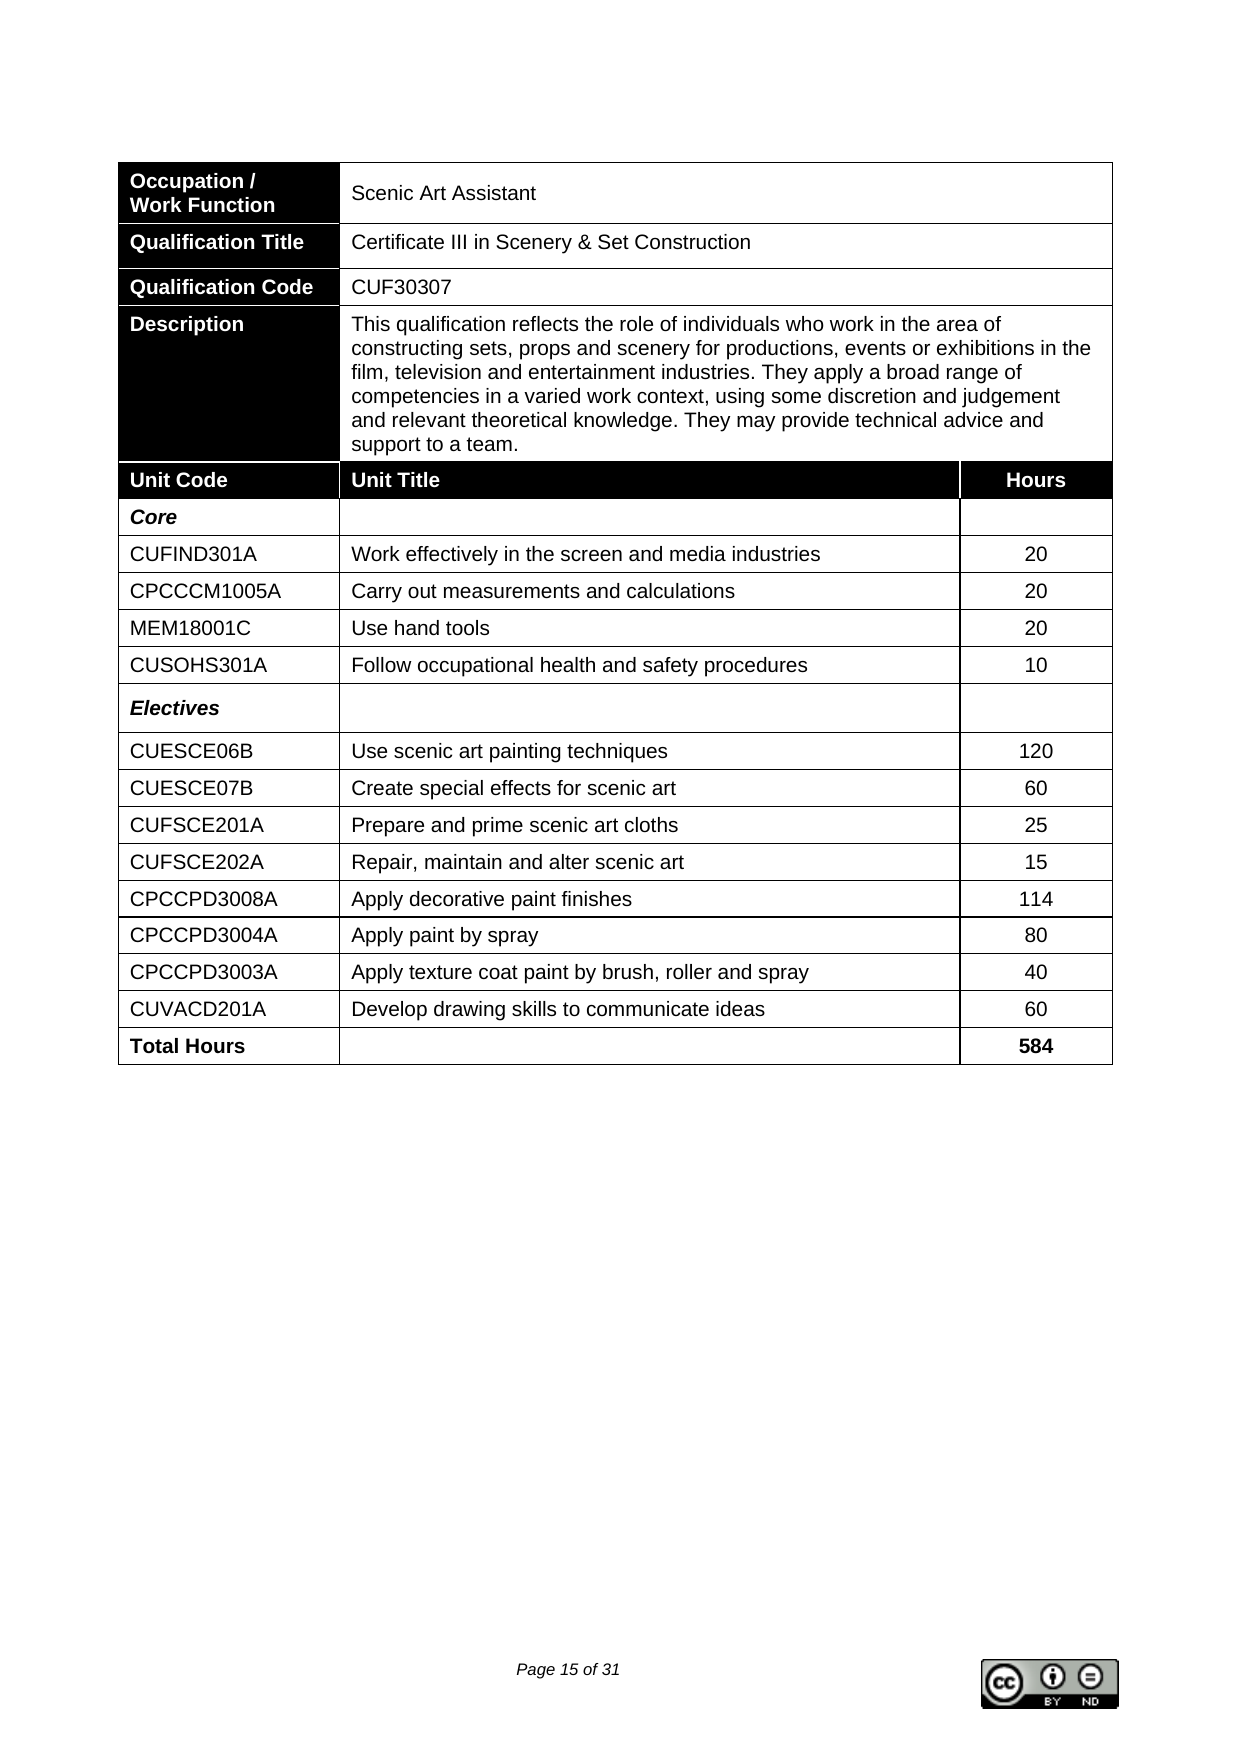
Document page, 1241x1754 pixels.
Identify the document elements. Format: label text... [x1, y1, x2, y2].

table_cell CPCCPD3004A [119, 918, 339, 953]
table_cell MEM18001C [119, 610, 339, 646]
picture [981, 1659, 1119, 1709]
table_cell CUFIND301A [119, 536, 339, 572]
table_cell CPCCCM1005A [119, 573, 339, 609]
table_cell Carry out measurements and calculations [340, 573, 959, 609]
table_cell 60 [961, 770, 1112, 806]
table_cell [961, 499, 1112, 535]
table_cell [340, 684, 959, 732]
table_cell 15 [961, 844, 1112, 879]
table_cell 114 [961, 881, 1112, 916]
table_cell Hours [961, 463, 1112, 498]
table_cell 584 [961, 1028, 1112, 1064]
table_cell CPCCPD3003A [119, 954, 339, 990]
table_cell 20 [961, 573, 1112, 609]
table_cell 25 [961, 807, 1112, 843]
table_cell CUESCE06B [119, 733, 339, 769]
table_cell CUFSCE201A [119, 807, 339, 843]
table_cell Unit Title [340, 463, 959, 498]
table_cell Description [119, 306, 339, 461]
table_cell 80 [961, 918, 1112, 953]
table_cell Electives [119, 684, 339, 732]
table_cell CUF30307 [340, 269, 1112, 305]
table_cell CUFSCE202A [119, 844, 339, 879]
table_cell This qualification reflects the role of individuals who work in the area of constructing sets, props and scenery for productions, events or exhibitions in the film, television and entertainment industries. They apply a broad range of competencies in a varied work context, using some discretion and judgement and relevant theoretical knowledge. They may provide technical advice and support to a team. [340, 306, 1112, 461]
table_cell 120 [961, 733, 1112, 769]
table_cell 20 [961, 536, 1112, 572]
table_cell Apply texture coat paint by brush, roller and spray [340, 954, 959, 990]
table_cell Use scenic art painting techniques [340, 733, 959, 769]
table_cell Prepare and prime scenic art cloths [340, 807, 959, 843]
table_cell Repair, maintain and alter scenic art [340, 844, 959, 879]
table_cell Qualification Title [119, 224, 339, 268]
table_cell 40 [961, 954, 1112, 990]
table_cell Develop drawing skills to communicate ideas [340, 991, 959, 1027]
table_cell [340, 499, 959, 535]
table_cell Use hand tools [340, 610, 959, 646]
table_cell Apply paint by spray [340, 918, 959, 953]
table_cell CUESCE07B [119, 770, 339, 806]
table_cell Follow occupational health and safety procedures [340, 647, 959, 683]
table_cell Apply decorative paint finishes [340, 881, 959, 916]
table_cell CUVACD201A [119, 991, 339, 1027]
table_header Scenic Art Assistant [340, 163, 1112, 223]
table_cell Total Hours [119, 1028, 339, 1064]
table_cell Certificate III in Scenery & Set Construction [340, 224, 1112, 268]
table_cell [340, 1028, 959, 1064]
table_cell Create special effects for scenic art [340, 770, 959, 806]
table_cell CPCCPD3008A [119, 881, 339, 916]
table_cell Core [119, 499, 339, 535]
table_cell 60 [961, 991, 1112, 1027]
table_cell 10 [961, 647, 1112, 683]
table_cell CUSOHS301A [119, 647, 339, 683]
table_cell Qualification Code [119, 269, 339, 305]
table_header Occupation / Work Function [119, 163, 339, 223]
table_cell Work effectively in the screen and media industries [340, 536, 959, 572]
table_cell [961, 684, 1112, 732]
table_cell Unit Code [119, 463, 339, 498]
table_cell 20 [961, 610, 1112, 646]
